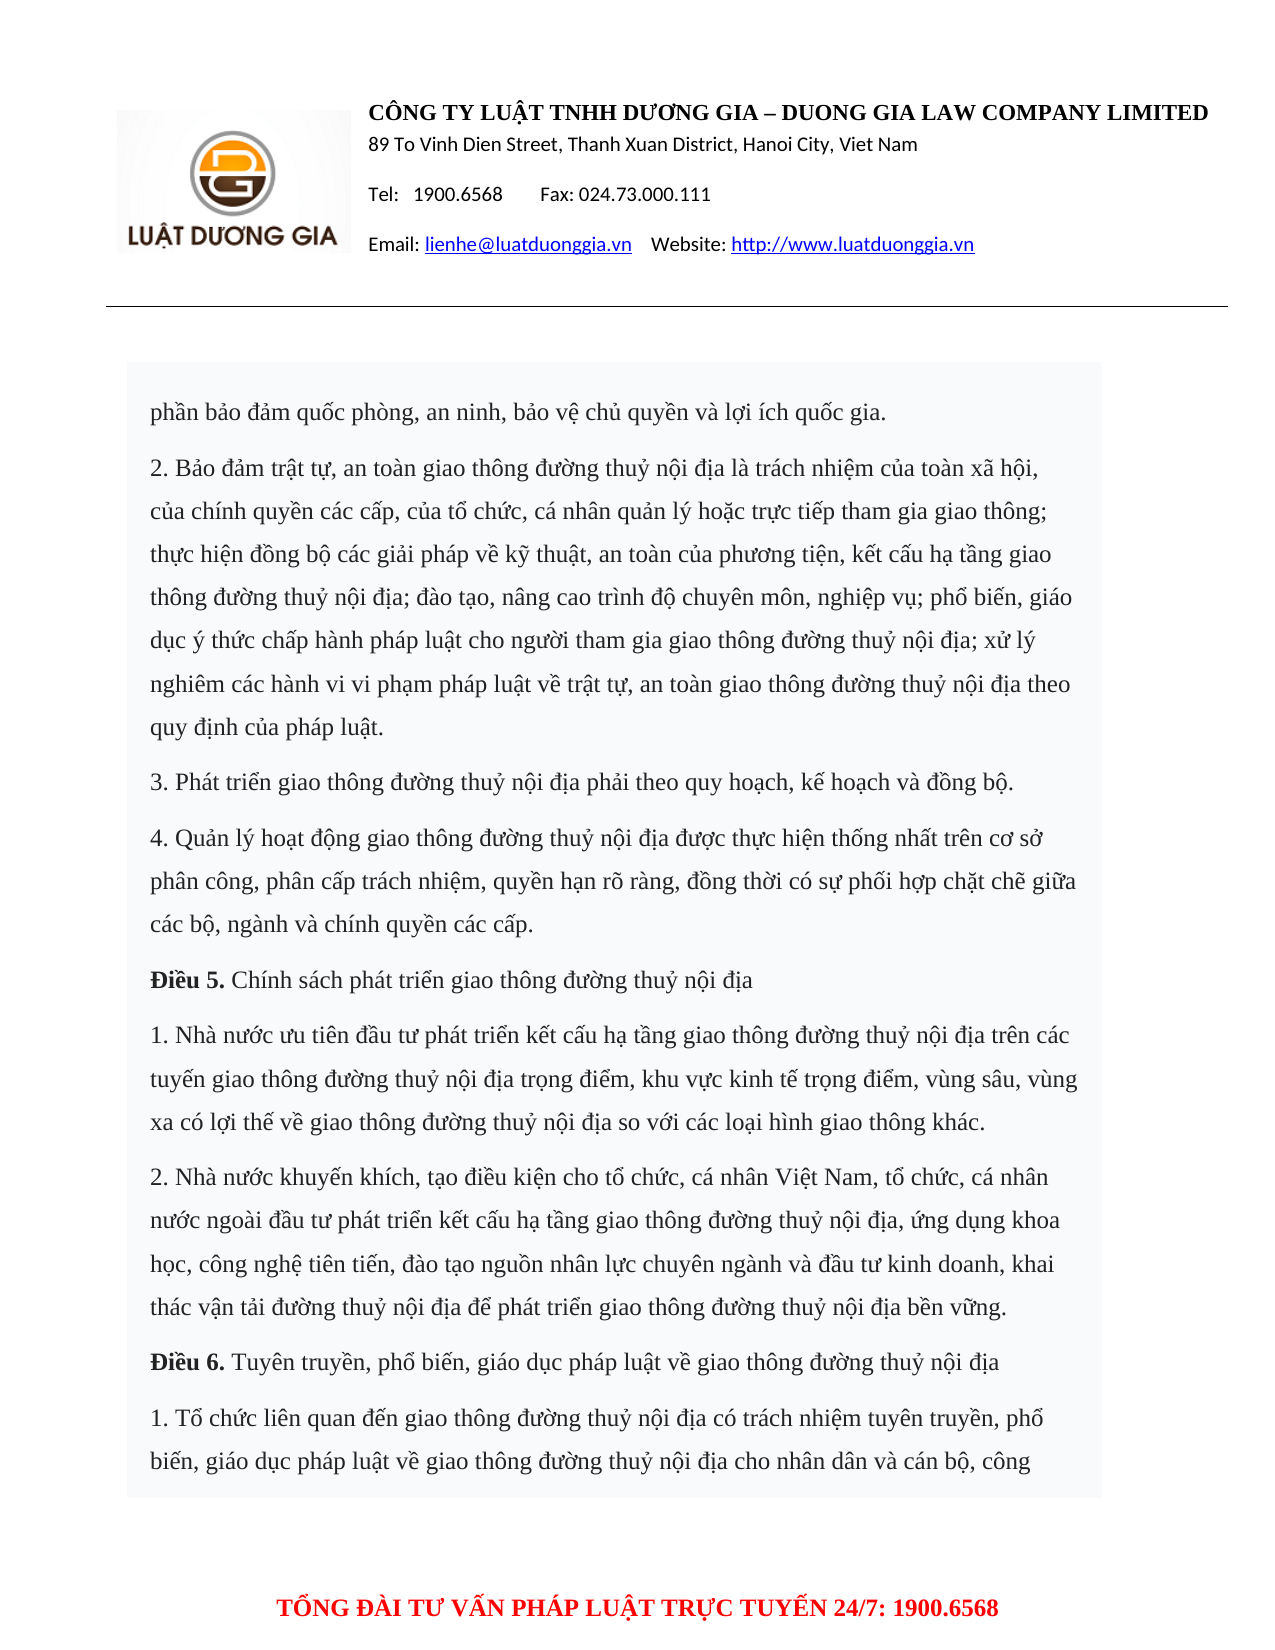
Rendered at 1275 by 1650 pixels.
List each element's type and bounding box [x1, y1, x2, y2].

picture [116, 110, 352, 253]
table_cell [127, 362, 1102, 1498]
